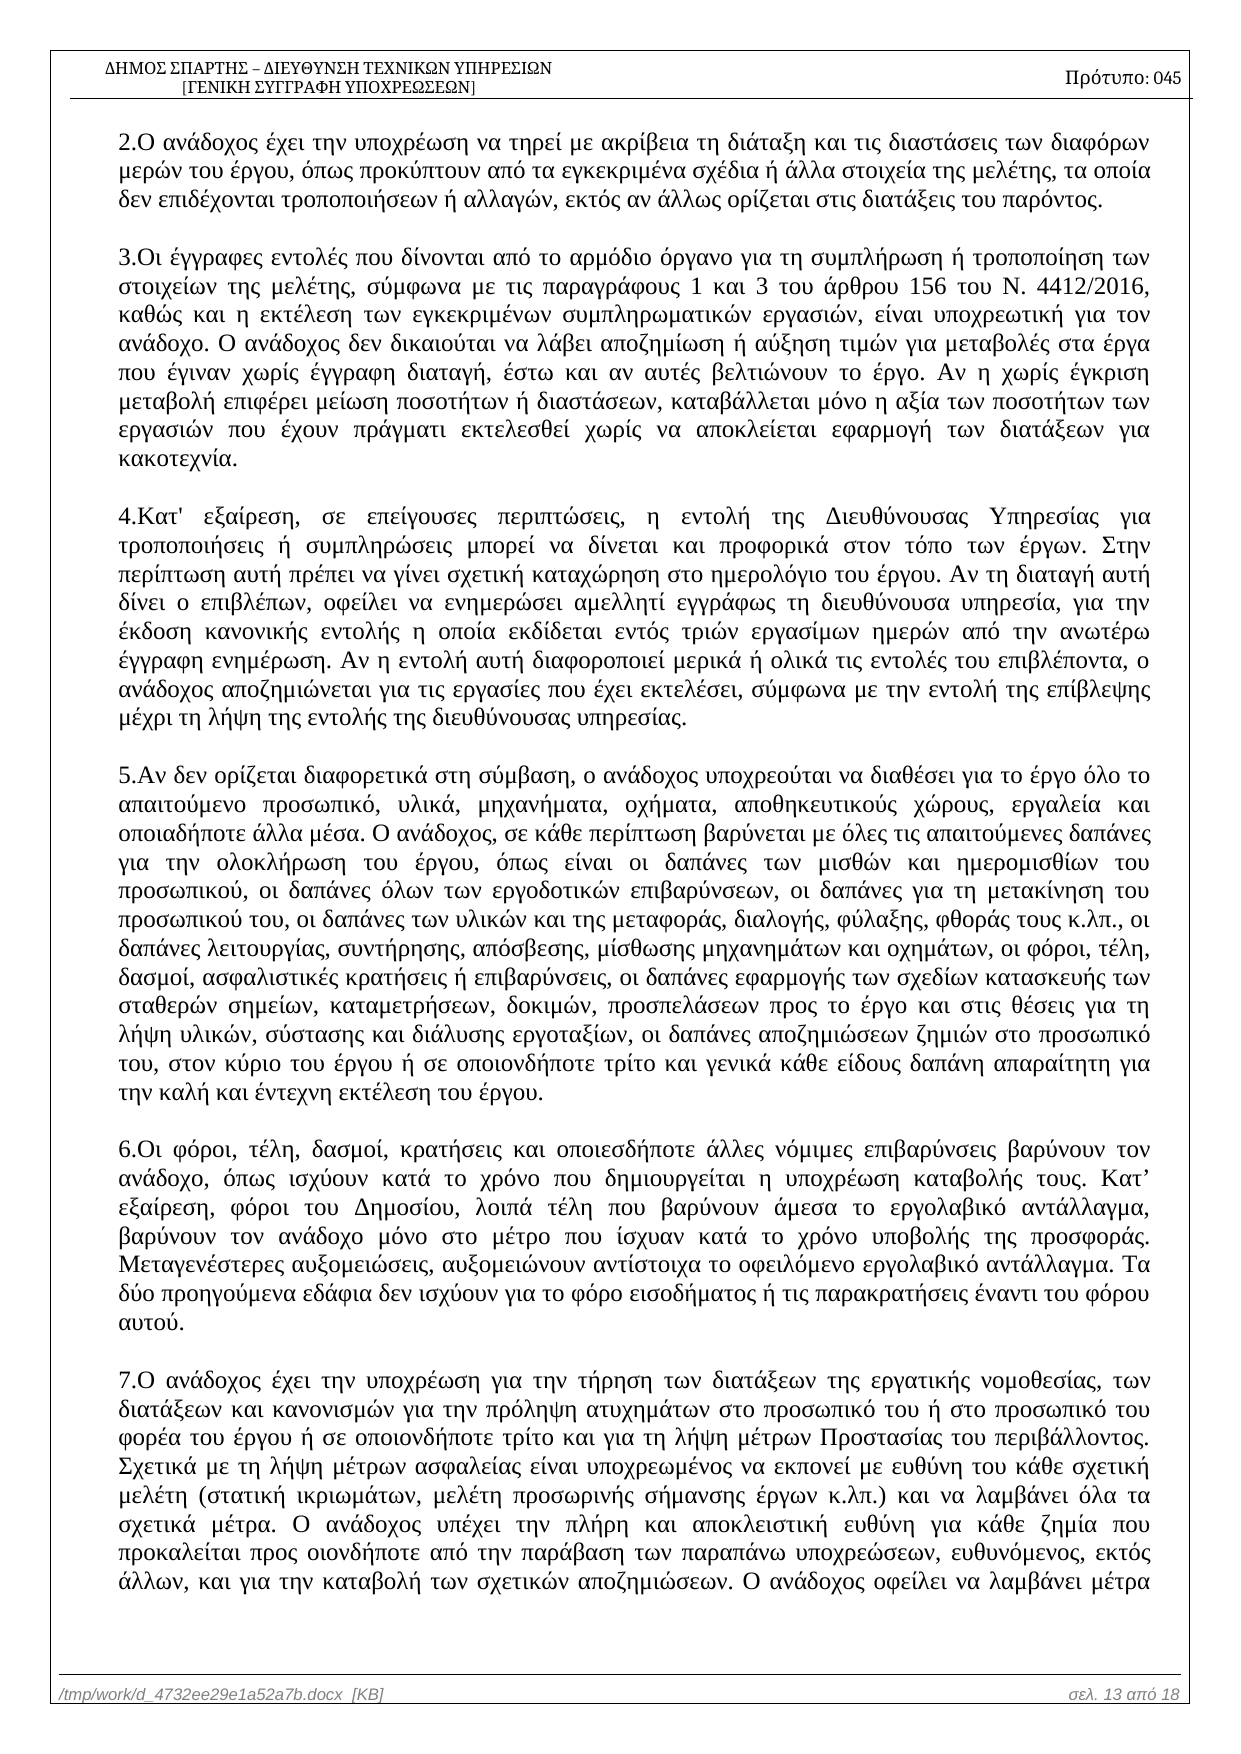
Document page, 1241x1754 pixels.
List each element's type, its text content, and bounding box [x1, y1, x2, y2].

text 3.Οι έγγραφες εντολές που δίνονται από το αρμόδιο όργανο για τη συμπλήρωση ή τροποποίηση των στοιχείων της μελέτης, σύμφωνα με τις παραγράφους 1 και 3 του άρθρου 156 του Ν. 4412/2016, καθώς και η εκτέλεση των εγκεκριμένων συμπληρωματικών εργασιών, είναι υποχρεωτική για τον ανάδοχο. Ο ανάδοχος δεν δικαιούται να λάβει αποζημίωση ή αύξηση τιμών για μεταβολές στα έργα που έγιναν χωρίς έγγραφη διαταγή, έστω και αν αυτές βελτιώνουν το έργο. Αν η χωρίς έγκριση μεταβολή επιφέρει μείωση ποσοτήτων ή διαστάσεων, καταβάλλεται μόνο η αξία των ποσοτήτων των εργασιών που έχουν πράγματι εκτελεσθεί χωρίς να αποκλείεται εφαρμογή των διατάξεων για κακοτεχνία. [118, 242, 1152, 472]
text 2.Ο ανάδοχος έχει την υποχρέωση να τηρεί με ακρίβεια τη διάταξη και τις διαστάσεις των διαφόρων μερών του έργου, όπως προκύπτουν από τα εγκεκριμένα σχέδια ή άλλα στοιχεία της μελέτης, τα οποία δεν επιδέχονται τροποποιήσεων ή αλλαγών, εκτός αν άλλως ορίζεται στις διατάξεις του παρόντος. [118, 127, 1152, 213]
text 6.Οι φόροι, τέλη, δασμοί, κρατήσεις και οποιεσδήποτε άλλες νόμιμες επιβαρύνσεις βαρύνουν τον ανάδοχο, όπως ισχύουν κατά το χρόνο που δημιουργείται η υποχρέωση καταβολής τους. Κατ’ εξαίρεση, φόροι του Δημοσίου, λοιπά τέλη που βαρύνουν άμεσα το εργολαβικό αντάλλαγμα, βαρύνουν τον ανάδοχο μόνο στο μέτρο που ίσχυαν κατά το χρόνο υποβολής της προσφοράς. Μεταγενέστερες αυξομειώσεις, αυξομειώνουν αντίστοιχα το οφειλόμενο εργολαβικό αντάλλαγμα. Τα δύο προηγούμενα εδάφια δεν ισχύουν για το φόρο εισοδήματος ή τις παρακρατήσεις έναντι του φόρου αυτού. [118, 1134, 1152, 1336]
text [118, 1365, 1152, 1595]
text 5.Αν δεν ορίζεται διαφορετικά στη σύμβαση, ο ανάδοχος υποχρεούται να διαθέσει για το έργο όλο το απαιτούμενο προσωπικό, υλικά, μηχανήματα, οχήματα, αποθηκευτικούς χώρους, εργαλεία και οποιαδήποτε άλλα μέσα. Ο ανάδοχος, σε κάθε περίπτωση βαρύνεται με όλες τις απαιτούμενες δαπάνες για την ολοκλήρωση του έργου, όπως είναι οι δαπάνες των μισθών και ημερομισθίων του προσωπικού, οι δαπάνες όλων των εργοδοτικών επιβαρύνσεων, οι δαπάνες για τη μετακίνηση του προσωπικού του, οι δαπάνες των υλικών και της μεταφοράς, διαλογής, φύλαξης, φθοράς τους κ.λπ., οι δαπάνες λειτουργίας, συντήρησης, απόσβεσης, μίσθωσης μηχανημάτων και οχημάτων, οι φόροι, τέλη, δασμοί, ασφαλιστικές κρατήσεις ή επιβαρύνσεις, οι δαπάνες εφαρμογής των σχεδίων κατασκευής των σταθερών σημείων, καταμετρήσεων, δοκιμών, προσπελάσεων προς το έργο και στις θέσεις για τη λήψη υλικών, σύστασης και διάλυσης εργοταξίων, οι δαπάνες αποζημιώσεων ζημιών στο προσωπικό του, στον κύριο του έργου ή σε οποιονδήποτε τρίτο και γενικά κάθε είδους δαπάνη απαραίτητη για την καλή και έντεχνη εκτέλεση του έργου. [118, 760, 1152, 1105]
text 4.Κατ' εξαίρεση, σε επείγουσες περιπτώσεις, η εντολή της Διευθύνουσας Υπηρεσίας για τροποποιήσεις ή συμπληρώσεις μπορεί να δίνεται και προφορικά στον τόπο των έργων. Στην περίπτωση αυτή πρέπει να γίνει σχετική καταχώρηση στο ημερολόγιο του έργου. Αν τη διαταγή αυτή δίνει ο επιβλέπων, οφείλει να ενημερώσει αμελλητί εγγράφως τη διευθύνουσα υπηρεσία, για την έκδοση κανονικής εντολής η οποία εκδίδεται εντός τριών εργασίμων ημερών από την ανωτέρω έγγραφη ενημέρωση. Αν η εντολή αυτή διαφοροποιεί μερικά ή ολικά τις εντολές του επιβλέποντα, ο ανάδοχος αποζημιώνεται για τις εργασίες που έχει εκτελέσει, σύμφωνα με την εντολή της επίβλεψης μέχρι τη λήψη της εντολής της διευθύνουσας υπηρεσίας. [118, 501, 1152, 731]
